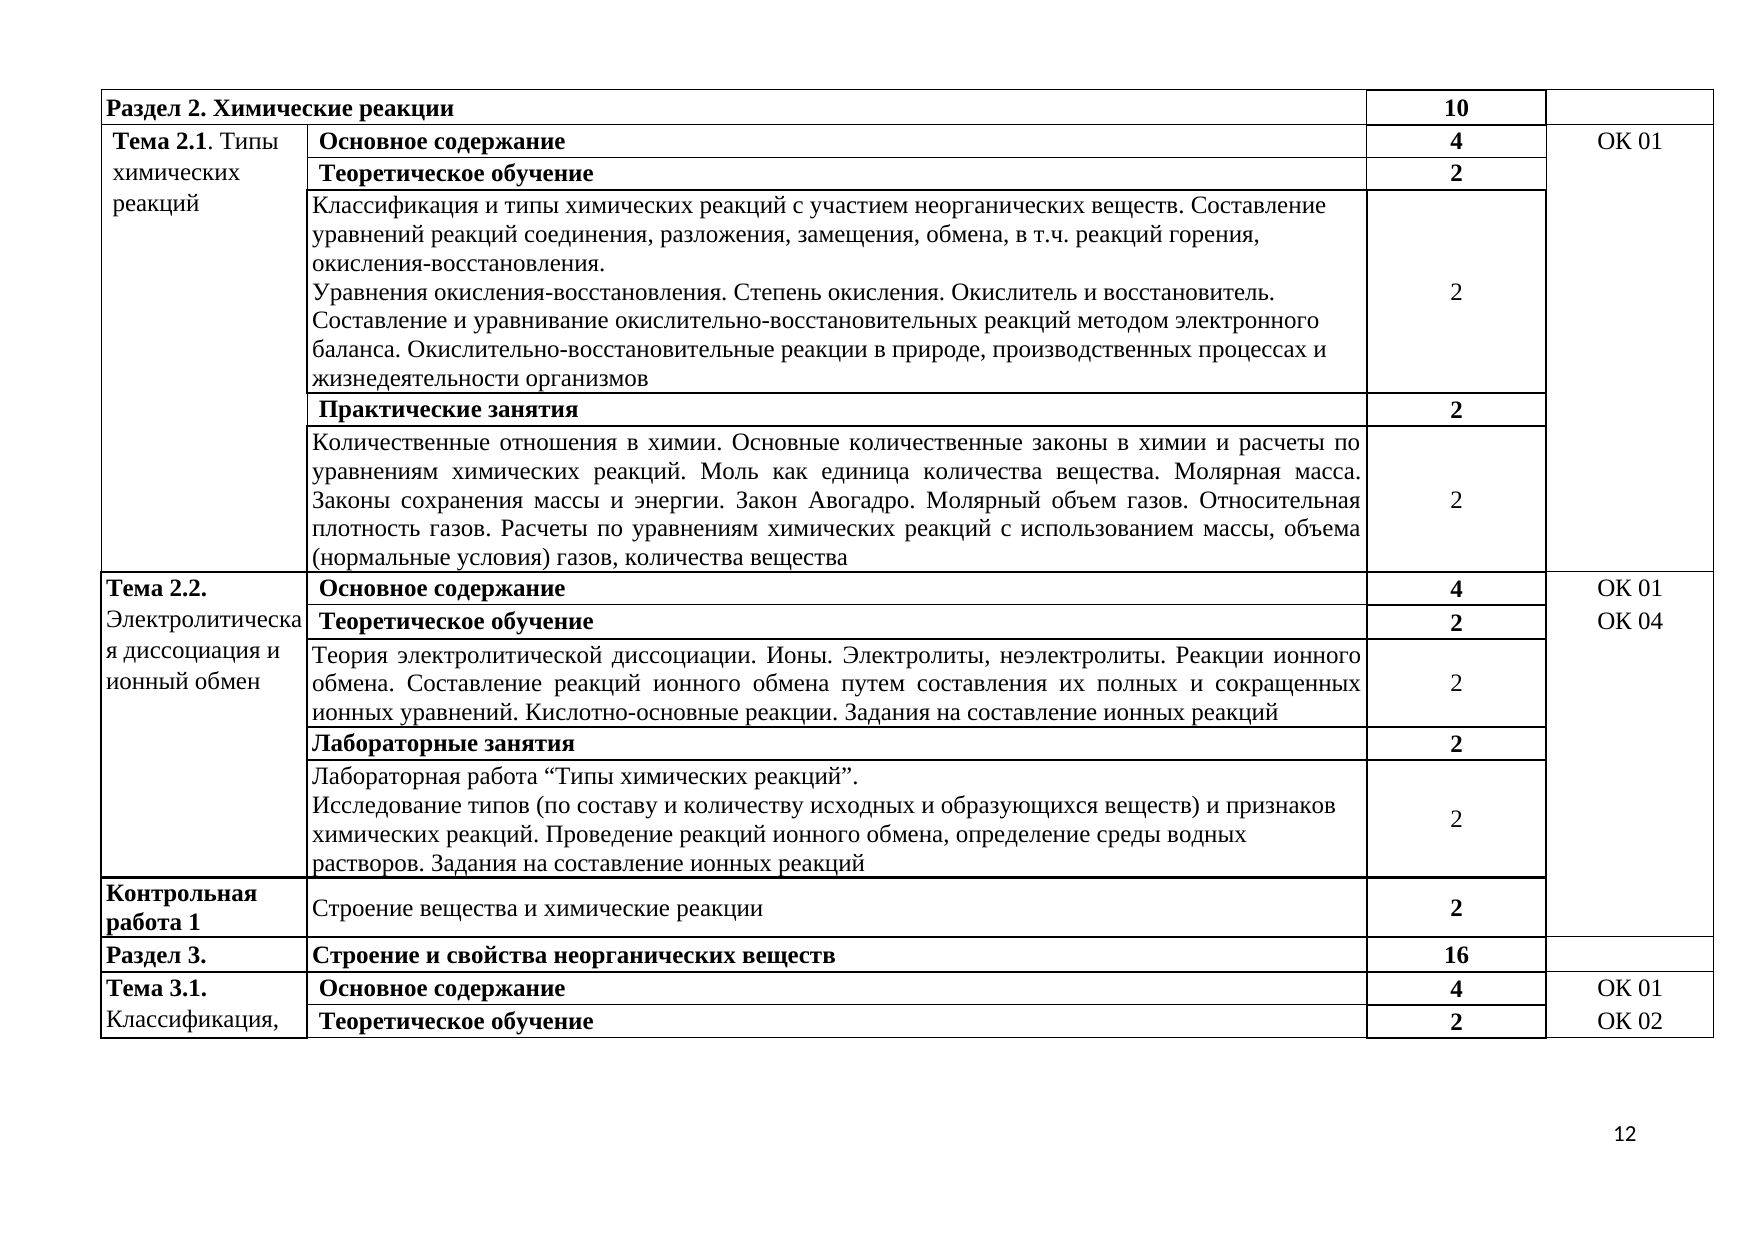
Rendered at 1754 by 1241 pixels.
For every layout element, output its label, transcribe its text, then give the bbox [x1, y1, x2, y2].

table_cell ОК 01 ОК 04 [1547, 572, 1713, 936]
table_cell 4 [1368, 973, 1545, 1004]
table_cell ОК 01 [1547, 125, 1713, 571]
table_cell Строение вещества и химические реакции [308, 879, 1366, 936]
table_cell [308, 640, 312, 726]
table_cell Раздел 2. Химические реакции [102, 90, 1366, 124]
table_cell 10 [1367, 91, 1545, 124]
table_cell 2 [1368, 394, 1545, 425]
table_cell 2 [1367, 158, 1546, 188]
table_cell Тема 3.1. Классификация, номенклатура и строение неорганических веществ [102, 973, 306, 1037]
table_cell ОК 01 ОК 02 ПК.2.1 -23.02.02; ПК.4.2-23.02.07; ПК.1.2 – 15.02.16 ПК.1.1 – 13.02.11 [1547, 972, 1713, 1037]
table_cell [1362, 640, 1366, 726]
table_cell [1547, 937, 1713, 971]
table_cell Основное содержание [308, 125, 1366, 157]
table_cell Лабораторная работа “Типы химических реакций”. Исследование типов (по составу и количеству исходных и образующихся веществ) и признаков химических реакций. Проведение реакций ионного обмена, определение среды водных растворов. Задания на составление ионных реакций [308, 761, 1366, 876]
table_cell Практические занятия [308, 394, 1366, 425]
table_cell 2 [1368, 761, 1545, 876]
table_cell Строение и свойства неорганических веществ [308, 938, 1366, 971]
table_cell Раздел 3. [102, 938, 306, 971]
table_cell 2 [1368, 427, 1545, 571]
table_cell Количественные отношения в химии. Основные количественные законы в химии и расчеты по уравнениям химических реакций. Моль как единица количества вещества. Молярная масса. Законы сохранения массы и энергии. Закон Авогадро. Молярный объем газов. Относительная плотность газов. Расчеты по уравнениям химических реакций с использованием массы, объема (нормальные условия) газов, количества вещества [308, 427, 1366, 571]
table_cell [1547, 90, 1713, 124]
table_cell 16 [1368, 938, 1545, 971]
table_cell 2 [1368, 606, 1545, 638]
table_cell 2 [1368, 640, 1545, 726]
table_cell 2 [1368, 879, 1545, 936]
table_cell Тема 2.1. Типы химических реакций [102, 125, 307, 571]
table_cell 4 [1367, 126, 1546, 157]
table_cell Основное содержание [308, 573, 1366, 604]
table_cell Классификация и типы химических реакций с участием неорганических веществ. Составление уравнений реакций соединения, разложения, замещения, обмена, в т.ч. реакций горения, окисления-восстановления. Уравнения окисления-восстановления. Степень окисления. Окислитель и восстановитель. Составление и уравнивание окислительно-восстановительных реакций методом электронного баланса. Окислительно-восстановительные реакции в природе, производственных процессах и жизнедеятельности организмов [308, 191, 1366, 392]
table_cell Контрольная работа 1 [102, 879, 306, 936]
table_cell 2 [1368, 1006, 1545, 1037]
table_cell Основное содержание [308, 973, 1366, 1004]
table_cell Теоретическое обучение [308, 605, 1366, 638]
table_cell 4 [1368, 573, 1545, 604]
table_cell Теоретическое обучение [308, 1005, 1366, 1037]
table_cell 2 [1368, 191, 1545, 392]
table_cell Лабораторные занятия [308, 728, 1366, 759]
table_cell 2 [1368, 728, 1545, 759]
table_cell Тема 2.2. Электролитическая диссоциация и ионный обмен [102, 573, 306, 876]
table_cell Теоретическое обучение [308, 158, 1366, 188]
